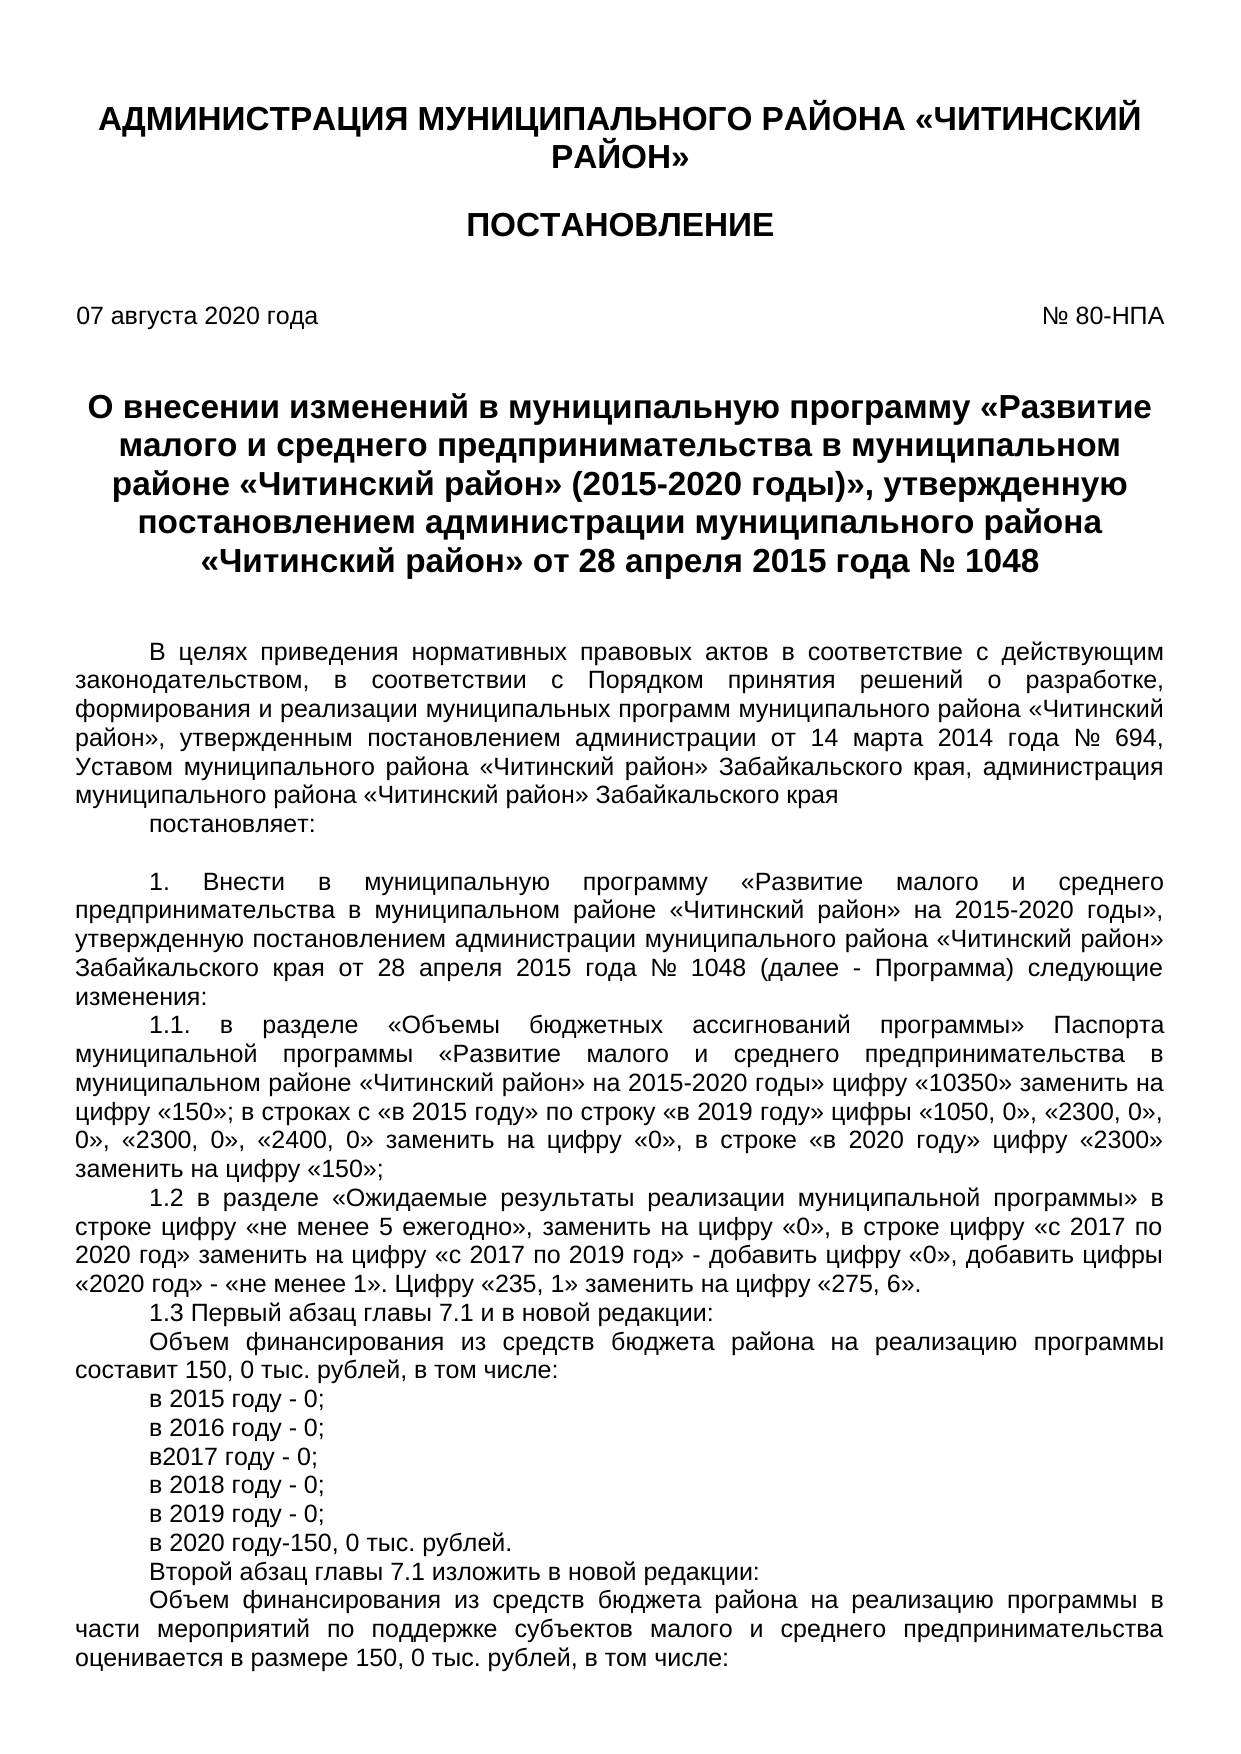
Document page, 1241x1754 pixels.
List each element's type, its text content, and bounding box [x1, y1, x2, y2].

text О внесении изменений в муниципальную программу «Развитие малого и среднего предпринимательства в муниципальном районе «Читинский район» (2015-2020 годы)», утвержденную постановлением администрации муниципального района «Читинский район» от 28 апреля 2015 года № 1048 [75, 387, 1165, 579]
text АДМИНИСТРАЦИЯ МУНИЦИПАЛЬНОГО РАЙОНА «ЧИТИНСКИЙ РАЙОН» [75, 99, 1165, 176]
text в 2020 году-150, 0 тыс. рублей. [75, 1528, 1165, 1557]
text Объем финансирования из средств бюджета района на реализацию программы составит 150, 0 тыс. рублей, в том числе: [75, 1327, 1165, 1384]
text Второй абзац главы 7.1 изложить в новой редакции: [75, 1557, 1165, 1585]
text ПОСТАНОВЛЕНИЕ [75, 205, 1165, 243]
text Объем финансирования из средств бюджета района на реализацию программы в части мероприятий по поддержке субъектов малого и среднего предпринимательства оценивается в размере 150, 0 тыс. рублей, в том числе: [75, 1585, 1165, 1672]
text в 2015 году - 0; [75, 1384, 1165, 1413]
text постановляет: [75, 809, 1165, 838]
text 07 августа 2020 года № 80-НПА [75, 301, 1165, 329]
text 1.2 в разделе «Ожидаемые результаты реализации муниципальной программы» в строке цифру «не менее 5 ежегодно», заменить на цифру «0», в строке цифру «с 2017 по 2020 год» заменить на цифру «с 2017 по 2019 год» - добавить цифру «0», добавить цифры «2020 год» - «не менее 1». Цифру «235, 1» заменить на цифру «275, 6». [75, 1183, 1165, 1298]
text в 2019 году - 0; [75, 1499, 1165, 1528]
text в2017 году - 0; [75, 1442, 1165, 1470]
text в 2018 году - 0; [75, 1470, 1165, 1499]
text 1.1. в разделе «Объемы бюджетных ассигнований программы» Паспорта муниципальной программы «Развитие малого и среднего предпринимательства в муниципальном районе «Читинский район» на 2015-2020 годы» цифру «10350» заменить на цифру «150»; в строках с «в 2015 году» по строку «в 2019 году» цифры «1050, 0», «2300, 0», 0», «2300, 0», «2400, 0» заменить на цифру «0», в строке «в 2020 году» цифру «2300» заменить на цифру «150»; [75, 1010, 1165, 1183]
text 1. Внести в муниципальную программу «Развитие малого и среднего предпринимательства в муниципальном районе «Читинский район» на 2015-2020 годы», утвержденную постановлением администрации муниципального района «Читинский район» Забайкальского края от 28 апреля 2015 года № 1048 (далее - Программа) следующие изменения: [75, 867, 1165, 1010]
text 1.3 Первый абзац главы 7.1 и в новой редакции: [75, 1298, 1165, 1327]
text в 2016 году - 0; [75, 1413, 1165, 1442]
text В целях приведения нормативных правовых актов в соответствие с действующим законодательством, в соответствии с Порядком принятия решений о разработке, формирования и реализации муниципальных программ муниципального района «Читинский район», утвержденным постановлением администрации от 14 марта 2014 года № 694, Уставом муниципального района «Читинский район» Забайкальского края, администрация муниципального района «Читинский район» Забайкальского края [75, 637, 1165, 809]
